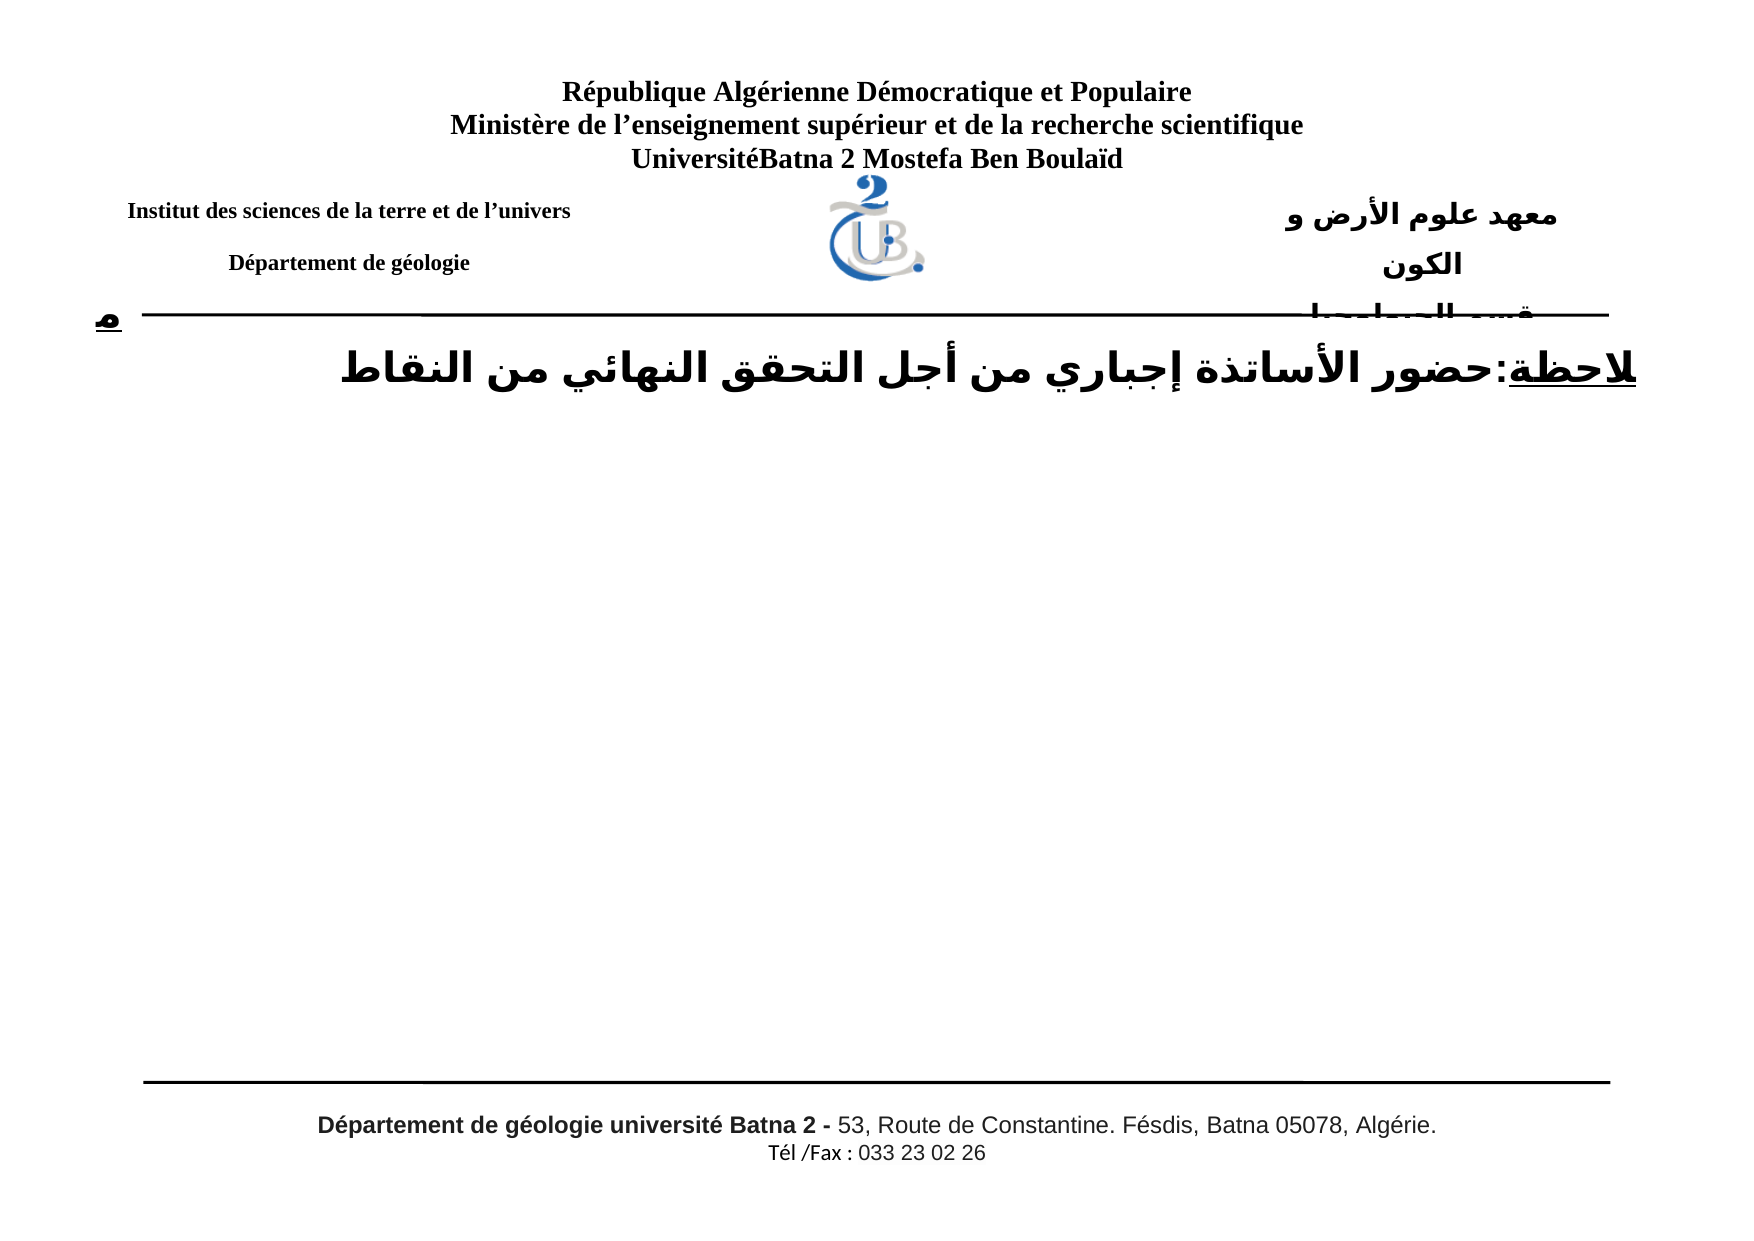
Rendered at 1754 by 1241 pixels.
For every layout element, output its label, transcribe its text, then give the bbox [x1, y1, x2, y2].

text ملاحظة:حضور الأساتذة إجباري من أجل التحقق النهائي من النقاط [118, 288, 1636, 391]
picture [827, 174, 927, 289]
